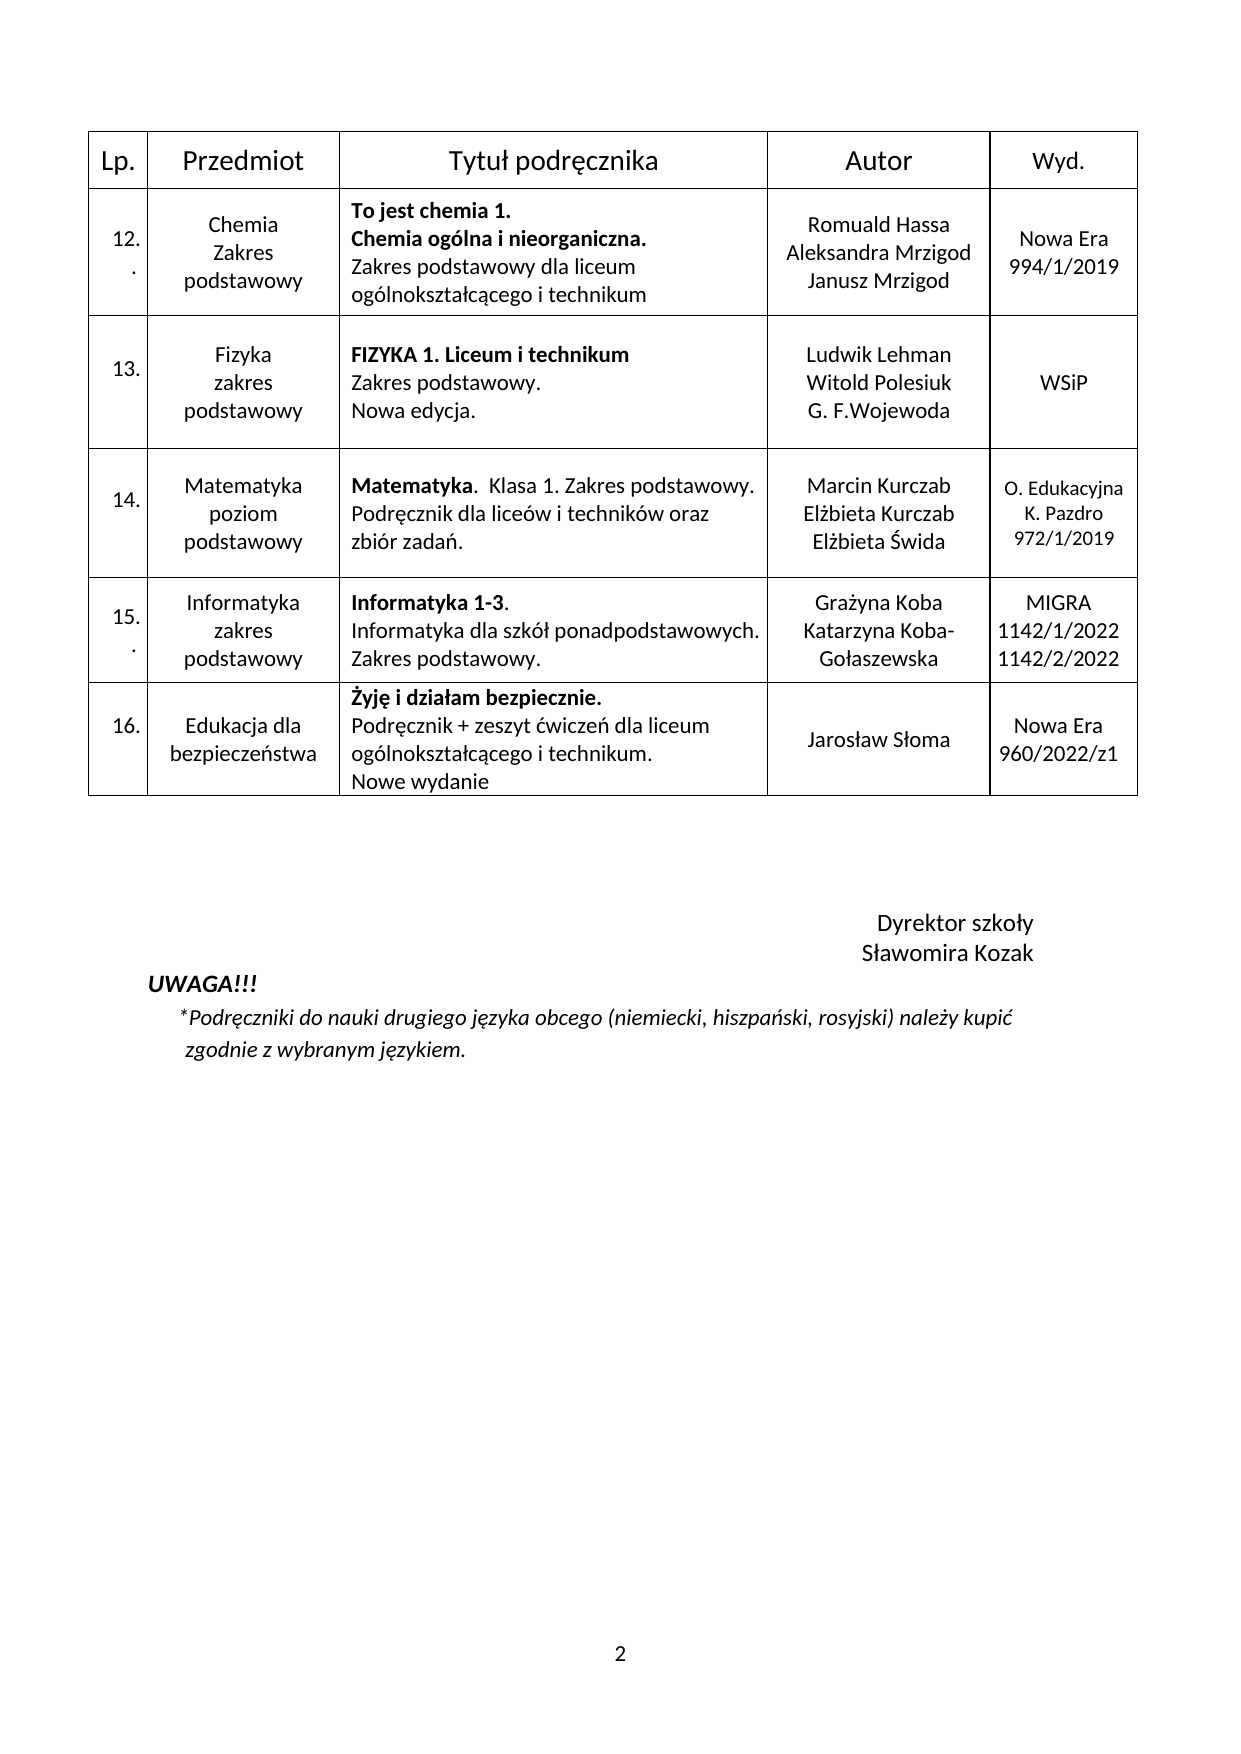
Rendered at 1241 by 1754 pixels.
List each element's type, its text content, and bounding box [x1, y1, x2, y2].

table_cell Romuald Hassa Aleksandra Mrzigod Janusz Mrzigod [768, 189, 989, 315]
table_cell [89, 449, 147, 577]
table_header Lp. [89, 132, 147, 188]
table_header Tytuł podręcznika [340, 132, 767, 188]
table_cell Nowa Era 960/2022/z1 [991, 683, 1137, 795]
table_cell Informatyka zakres podstawowy [148, 578, 339, 682]
table_cell Grażyna Koba Katarzyna Koba-Gołaszewska [768, 578, 989, 682]
table_cell Informatyka 1-3. Informatyka dla szkół ponadpodstawowych. Zakres podstawowy. [340, 578, 767, 682]
table_cell FIZYKA 1. Liceum i technikum Zakres podstawowy. Nowa edycja. [340, 316, 767, 448]
table_header Wyd. [991, 132, 1137, 188]
table_cell O. Edukacyjna K. Pazdro 972/1/2019 [991, 449, 1137, 577]
table_cell Jarosław Słoma [768, 683, 989, 795]
text Sławomira Kozak [148, 937, 1034, 968]
table_cell Ludwik Lehman Witold Polesiuk G. F.Wojewoda [768, 316, 989, 448]
table_cell [89, 683, 147, 795]
table_cell [89, 316, 147, 448]
table_cell . [89, 578, 147, 682]
table_cell MIGRA 1142/1/2022 1142/2/2022 [991, 578, 1137, 682]
table_header Autor [768, 132, 989, 188]
text *Podręczniki do nauki drugiego języka obcego (niemiecki, hiszpański, rosyjski) należy kupić zgodnie z wybranym językiem. [177, 1003, 1092, 1063]
text Dyrektor szkoły [148, 907, 1034, 937]
text UWAGA!!! [148, 968, 1092, 998]
table_cell Marcin Kurczab Elżbieta Kurczab Elżbieta Świda [768, 449, 989, 577]
table_cell Chemia Zakres podstawowy [148, 189, 339, 315]
table_cell WSiP [991, 316, 1137, 448]
table_cell Matematyka poziom podstawowy [148, 449, 339, 577]
table_cell Edukacja dla bezpieczeństwa [148, 683, 339, 795]
table_header Przedmiot [148, 132, 339, 188]
table_cell To jest chemia 1. Chemia ogólna i nieorganiczna. Zakres podstawowy dla liceum ogólnokształcącego i technikum [340, 189, 767, 315]
table_cell . [89, 189, 147, 315]
table_cell Fizyka zakres podstawowy [148, 316, 339, 448]
table_cell Matematyka. Klasa 1. Zakres podstawowy. Podręcznik dla liceów i techników oraz zbiór zadań. [340, 449, 767, 577]
table_cell Nowa Era 994/1/2019 [991, 189, 1137, 315]
table_cell Żyję i działam bezpiecznie. Podręcznik + zeszyt ćwiczeń dla liceum ogólnokształcącego i technikum. Nowe wydanie [340, 683, 767, 795]
